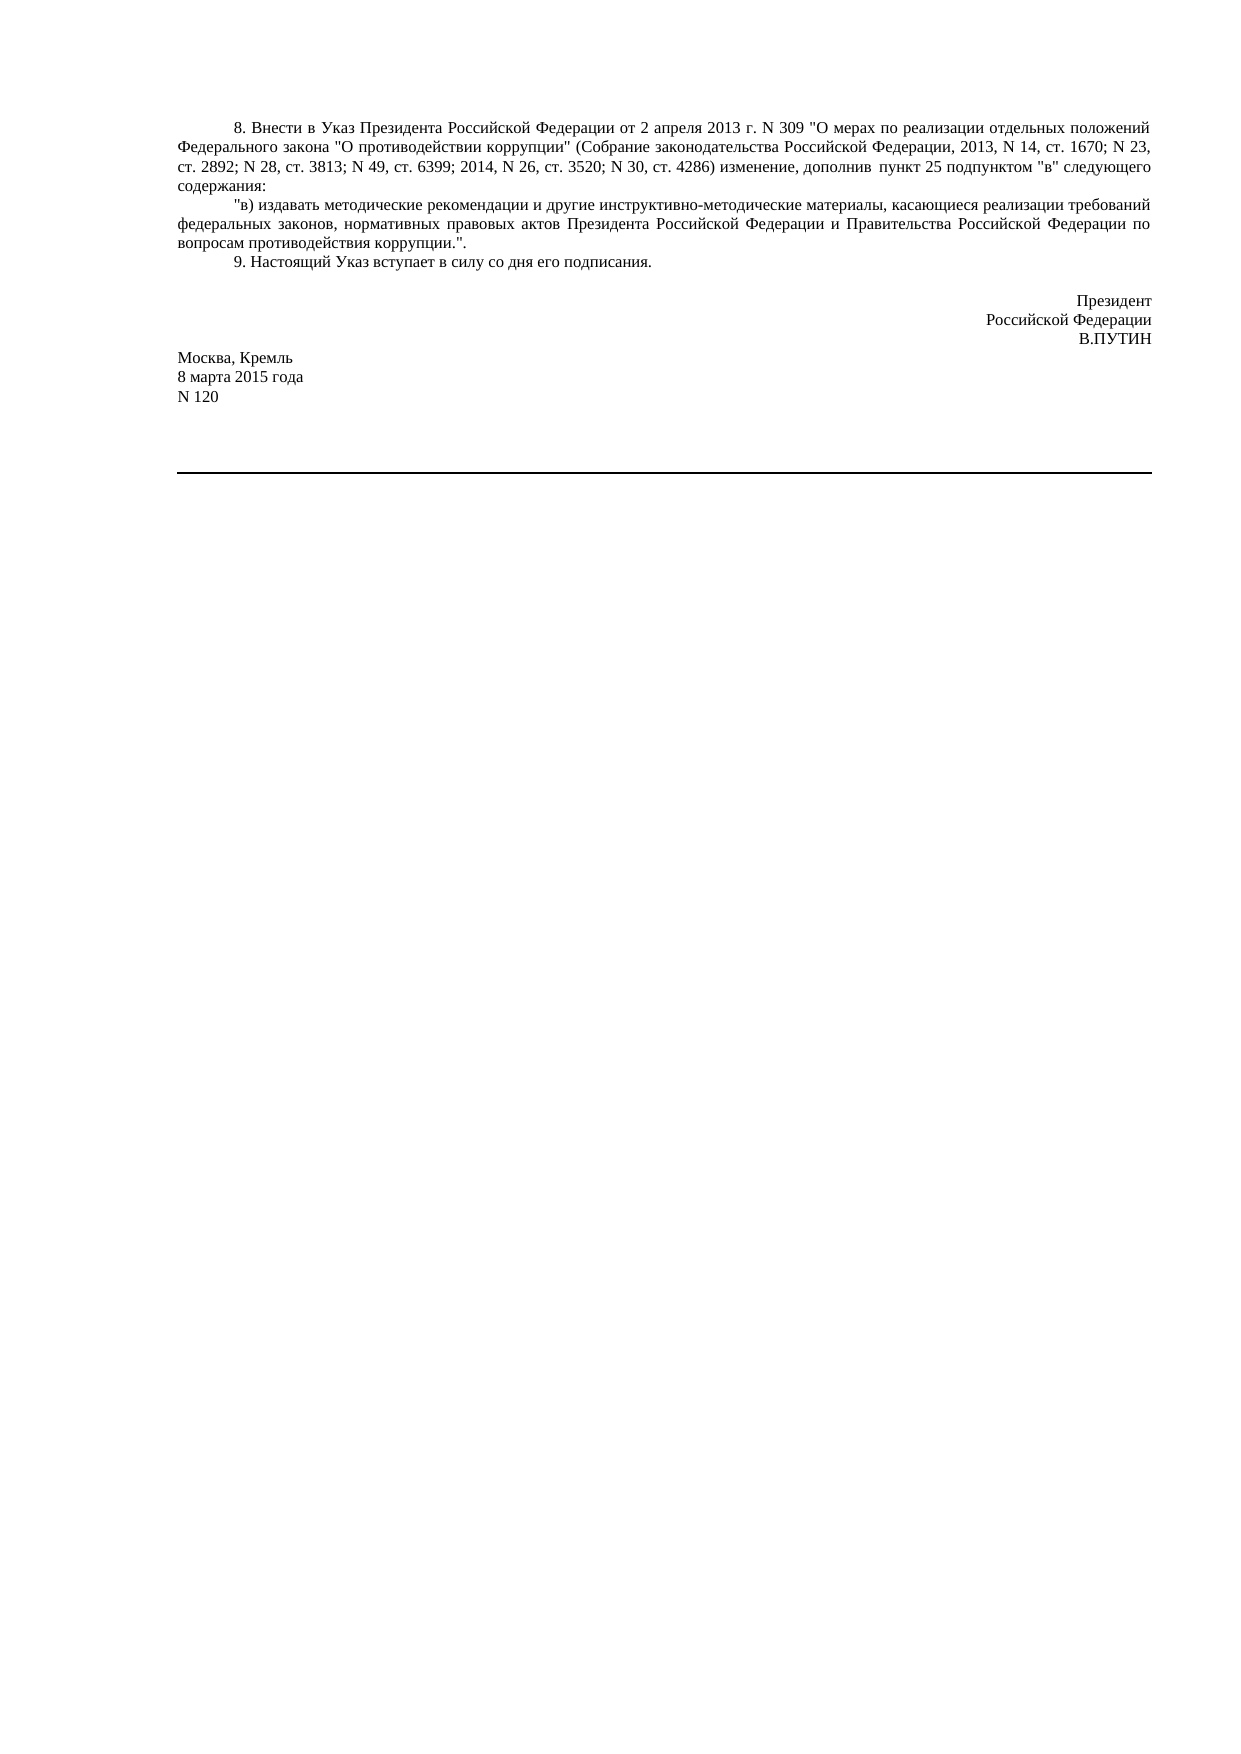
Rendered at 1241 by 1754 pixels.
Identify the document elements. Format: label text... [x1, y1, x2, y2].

text N 120 [177, 386, 1152, 406]
text Российской Федерации [177, 310, 1152, 329]
text 8. Внести в Указ Президента Российской Федерации от 2 апреля 2013 г. N 309 "О мерах по реализации отдельных положений Федерального закона "О противодействии коррупции" (Собрание законодательства Российской Федерации, 2013, N 14, ст. 1670; N 23, ст. 2892; N 28, ст. 3813; N 49, ст. 6399; 2014, N 26, ст. 3520; N 30, ст. 4286) изменение, дополнив пункт 25 подпунктом "в" следующего содержания: [177, 118, 1152, 195]
text Президент [177, 291, 1152, 310]
text "в) издавать методические рекомендации и другие инструктивно-методические материалы, касающиеся реализации требований федеральных законов, нормативных правовых актов Президента Российской Федерации и Правительства Российской Федерации по вопросам противодействия коррупции.". [177, 195, 1152, 252]
text 9. Настоящий Указ вступает в силу со дня его подписания. [177, 252, 1152, 271]
text 8 марта 2015 года [177, 367, 1152, 386]
text В.ПУТИН [177, 329, 1152, 348]
text Москва, Кремль [177, 348, 1152, 367]
